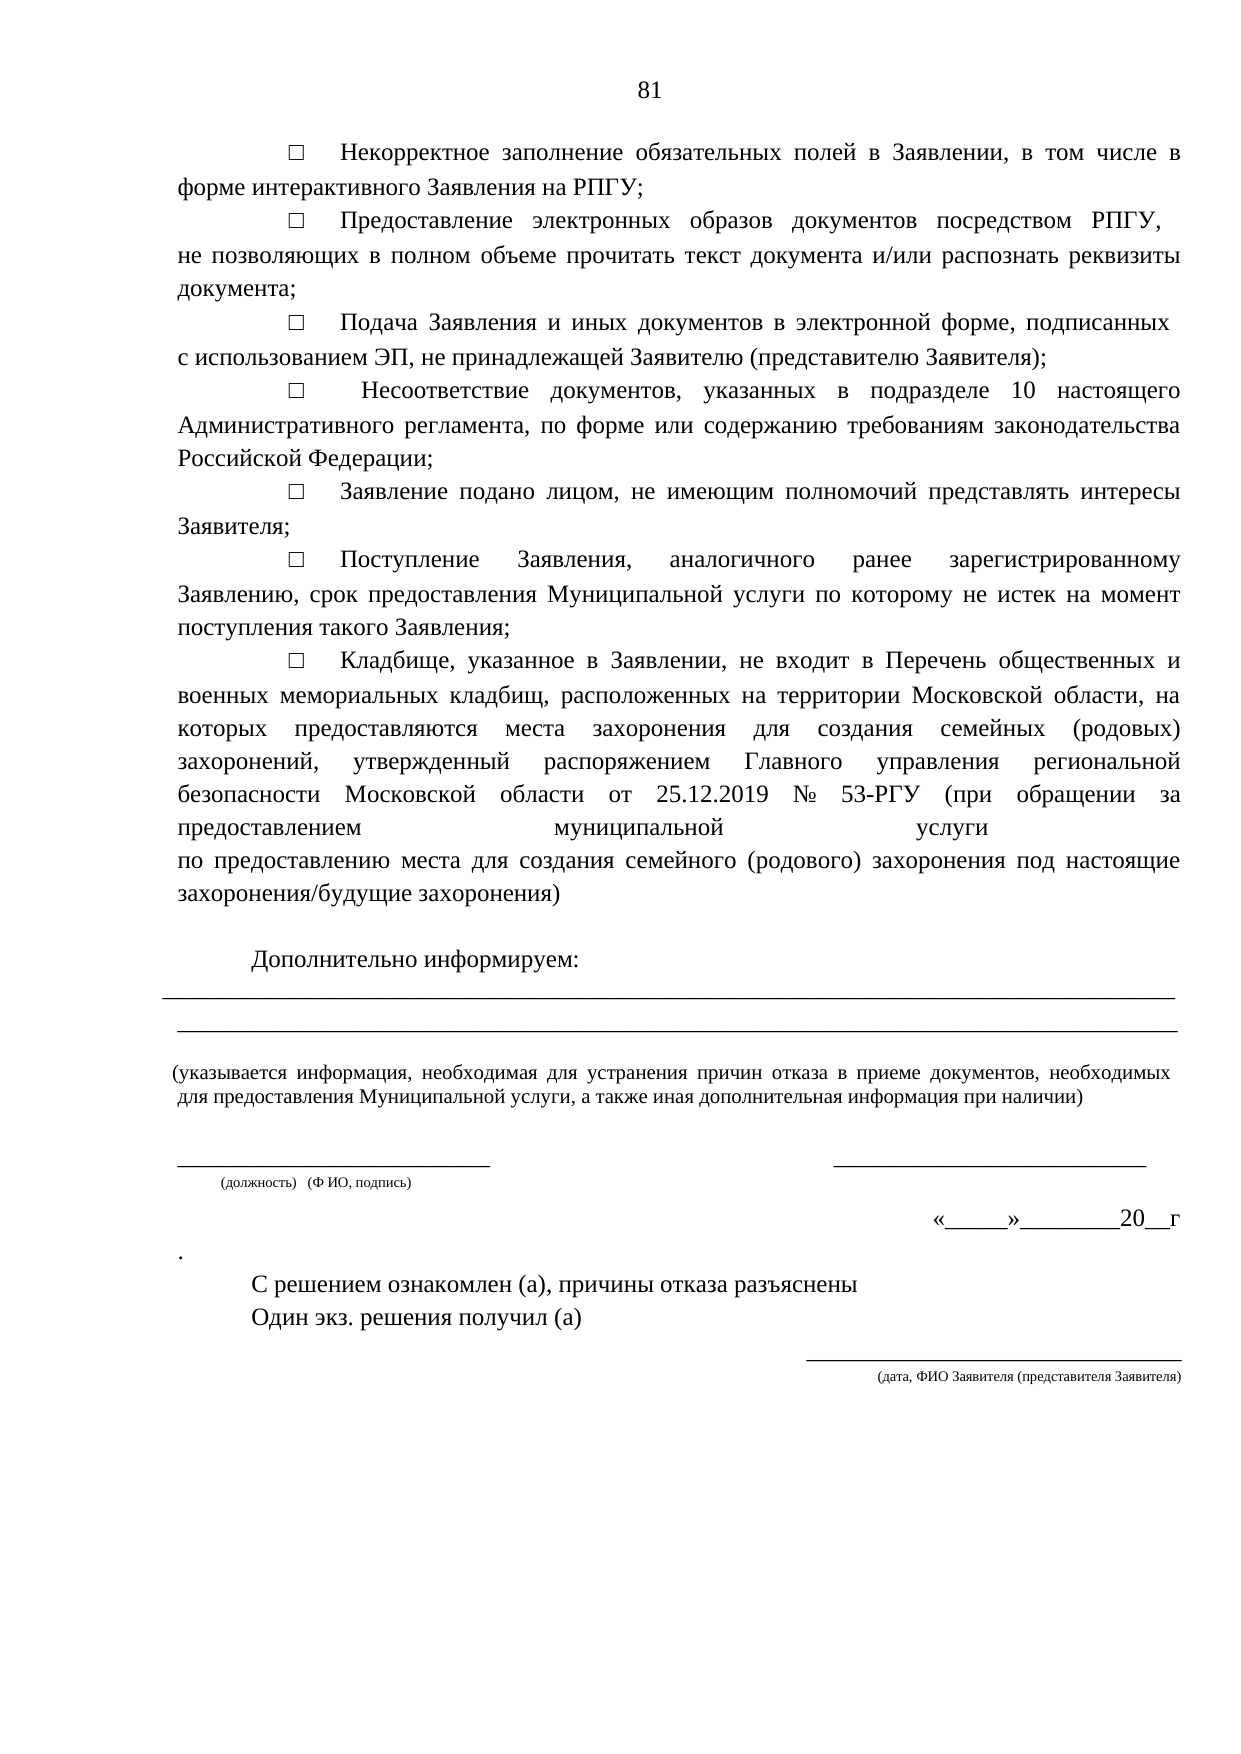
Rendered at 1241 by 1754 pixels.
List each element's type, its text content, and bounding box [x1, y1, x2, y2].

text (дата, ФИО Заявителя (представителя Заявителя) [177, 1368, 1181, 1397]
text Один экз. решения получил (а) [177, 1302, 1181, 1331]
list Некорректное заполнение обязательных полей в Заявлении, в том числе в форме интерактивного Заявления на РПГУ; [177, 137, 1181, 201]
list Подача Заявления и иных документов в электронной форме, подписанных с использованием ЭП, не принадлежащей Заявителю (представителю Заявителя); [177, 307, 1181, 370]
text (должность) (Ф ИО, подпись) [177, 1174, 1181, 1203]
text Дополнительно информируем: [177, 944, 1181, 973]
text «_____»________20__г. [177, 1203, 1181, 1265]
list Заявление подано лицом, не имеющим полномочий представлять интересы Заявителя; [177, 476, 1181, 540]
text С решением ознакомлен (а), причины отказа разъяснены [177, 1269, 1181, 1298]
text ______________________________ [177, 1335, 1181, 1364]
list Предоставление электронных образов документов посредством РПГУ, не позволяющих в полном объеме прочитать текст документа и/или распознать реквизиты документа; [177, 205, 1181, 302]
list Кладбище, указанное в Заявлении, не входит в Перечень общественных и военных мемориальных кладбищ, расположенных на территории Московской области, на которых предоставляются места захоронения для создания семейных (родовых) захоронений, утвержденный распоряжением Главного управления региональной безопасности Московской области от 25.12.2019 № 53-РГУ (при обращении за предоставлением муниципальной услуги по предоставлению места для создания семейного (родового) захоронения под настоящие захоронения/будущие захоронения) [177, 645, 1181, 907]
text _________________________ _________________________ [177, 1141, 1181, 1170]
list Несоответствие документов, указанных в подразделе 10 настоящего Административного регламента, по форме или содержанию требованиям законодательства Российской Федерации; [177, 375, 1181, 472]
text (указывается информация, необходимая для устранения причин отказа в приеме документов, необходимых для предоставления Муниципальной услуги, а также иная дополнительная информация при наличии) [162, 1060, 1181, 1108]
text _________________________________________________________________________________________________________________________________________________________________ [162, 973, 1181, 1035]
list Поступление Заявления, аналогичного ранее зарегистрированному Заявлению, срок предоставления Муниципальной услуги по которому не истек на момент поступления такого Заявления; [177, 544, 1181, 641]
